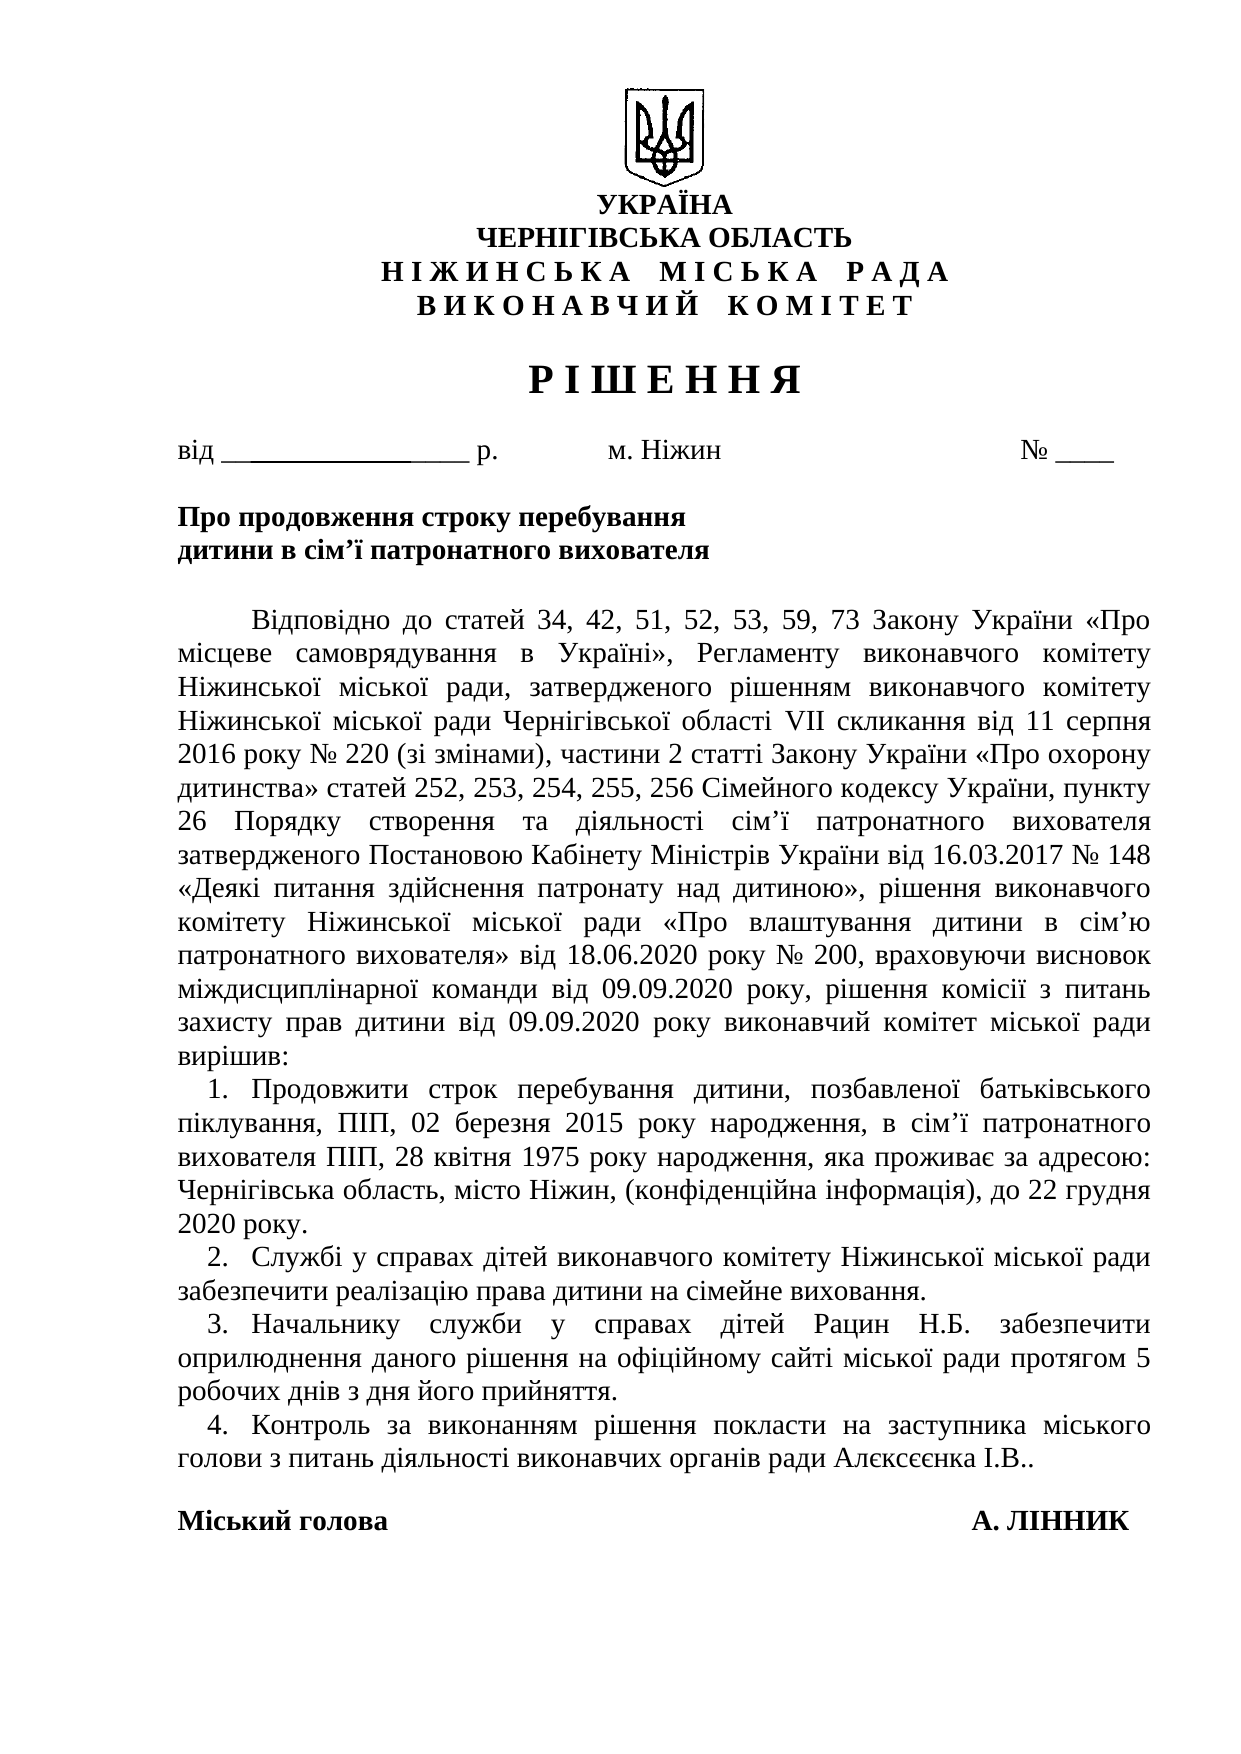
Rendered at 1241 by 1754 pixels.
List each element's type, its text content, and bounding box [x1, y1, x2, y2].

list Начальнику служби у справах дітей Рацин Н.Б. забезпечити оприлюднення даного рішення на офіційному сайті міської ради протягом 5 робочих днів з дня його прийняття. [177, 1306, 1152, 1407]
text Р І Ш Е Н Н Я [177, 355, 1152, 403]
list Продовжити строк перебування дитини, позбавленої батьківського піклування, ПІП, 02 березня 2015 року народження, в сім’ї патронатного вихователя ПІП, 28 квітня 1975 року народження, яка проживає за адресою: Чернігівська область, місто Ніжин, (конфіденційна інформація), до 22 грудня 2020 року. [177, 1072, 1152, 1239]
text УКРАЇНА [177, 187, 1152, 221]
text ЧЕРНІГІВСЬКА ОБЛАСТЬ [177, 221, 1152, 254]
text Н І Ж И Н С Ь К А М І С Ь К А Р А Д А [177, 254, 1152, 288]
list Службі у справах дітей виконавчого комітету Ніжинської міської ради забезпечити реалізацію права дитини на сімейне виховання. [177, 1239, 1152, 1306]
text Відповідно до статей 34, 42, 51, 52, 53, 59, 73 Закону України «Про місцеве самоврядування в Україні», Регламенту виконавчого комітету Ніжинської міської ради, затвердженого рішенням виконавчого комітету Ніжинської міської ради Чернігівської області VII скликання від 11 серпня 2016 року № 220 (зі змінами), частини 2 статті Закону України «Про охорону дитинства» статей 252, 253, 254, 255, 256 Сімейного кодексу України, пункту 26 Порядку створення та діяльності сім’ї патронатного вихователя затвердженого Постановою Кабінету Міністрів України від 16.03.2017 № 148 «Деякі питання здійснення патронату над дитиною», рішення виконавчого комітету Ніжинської міської ради «Про влаштування дитини в сім’ю патронатного вихователя» від 18.06.2020 року № 200, враховуючи висновок міждисциплінарної команди від 09.09.2020 року, рішення комісії з питань захисту прав дитини від 09.09.2020 року виконавчий комітет міської ради вирішив: [177, 602, 1152, 1072]
list Контроль за виконанням рішення покласти на заступника міського голови з питань діяльності виконавчих органів ради Алєксєєнка І.В.. [177, 1407, 1152, 1474]
text В И К О Н А В Ч И Й К О М І Т Е Т [177, 288, 1152, 321]
text Про продовження строку перебування [177, 499, 1152, 532]
picture [624, 88, 705, 187]
text від _________________ р. м. Ніжин № ____ [177, 432, 1152, 465]
text дитини в сім’ї патронатного вихователя [177, 532, 1152, 566]
text Міський голова А. ЛІННИК [162, 1503, 1152, 1537]
